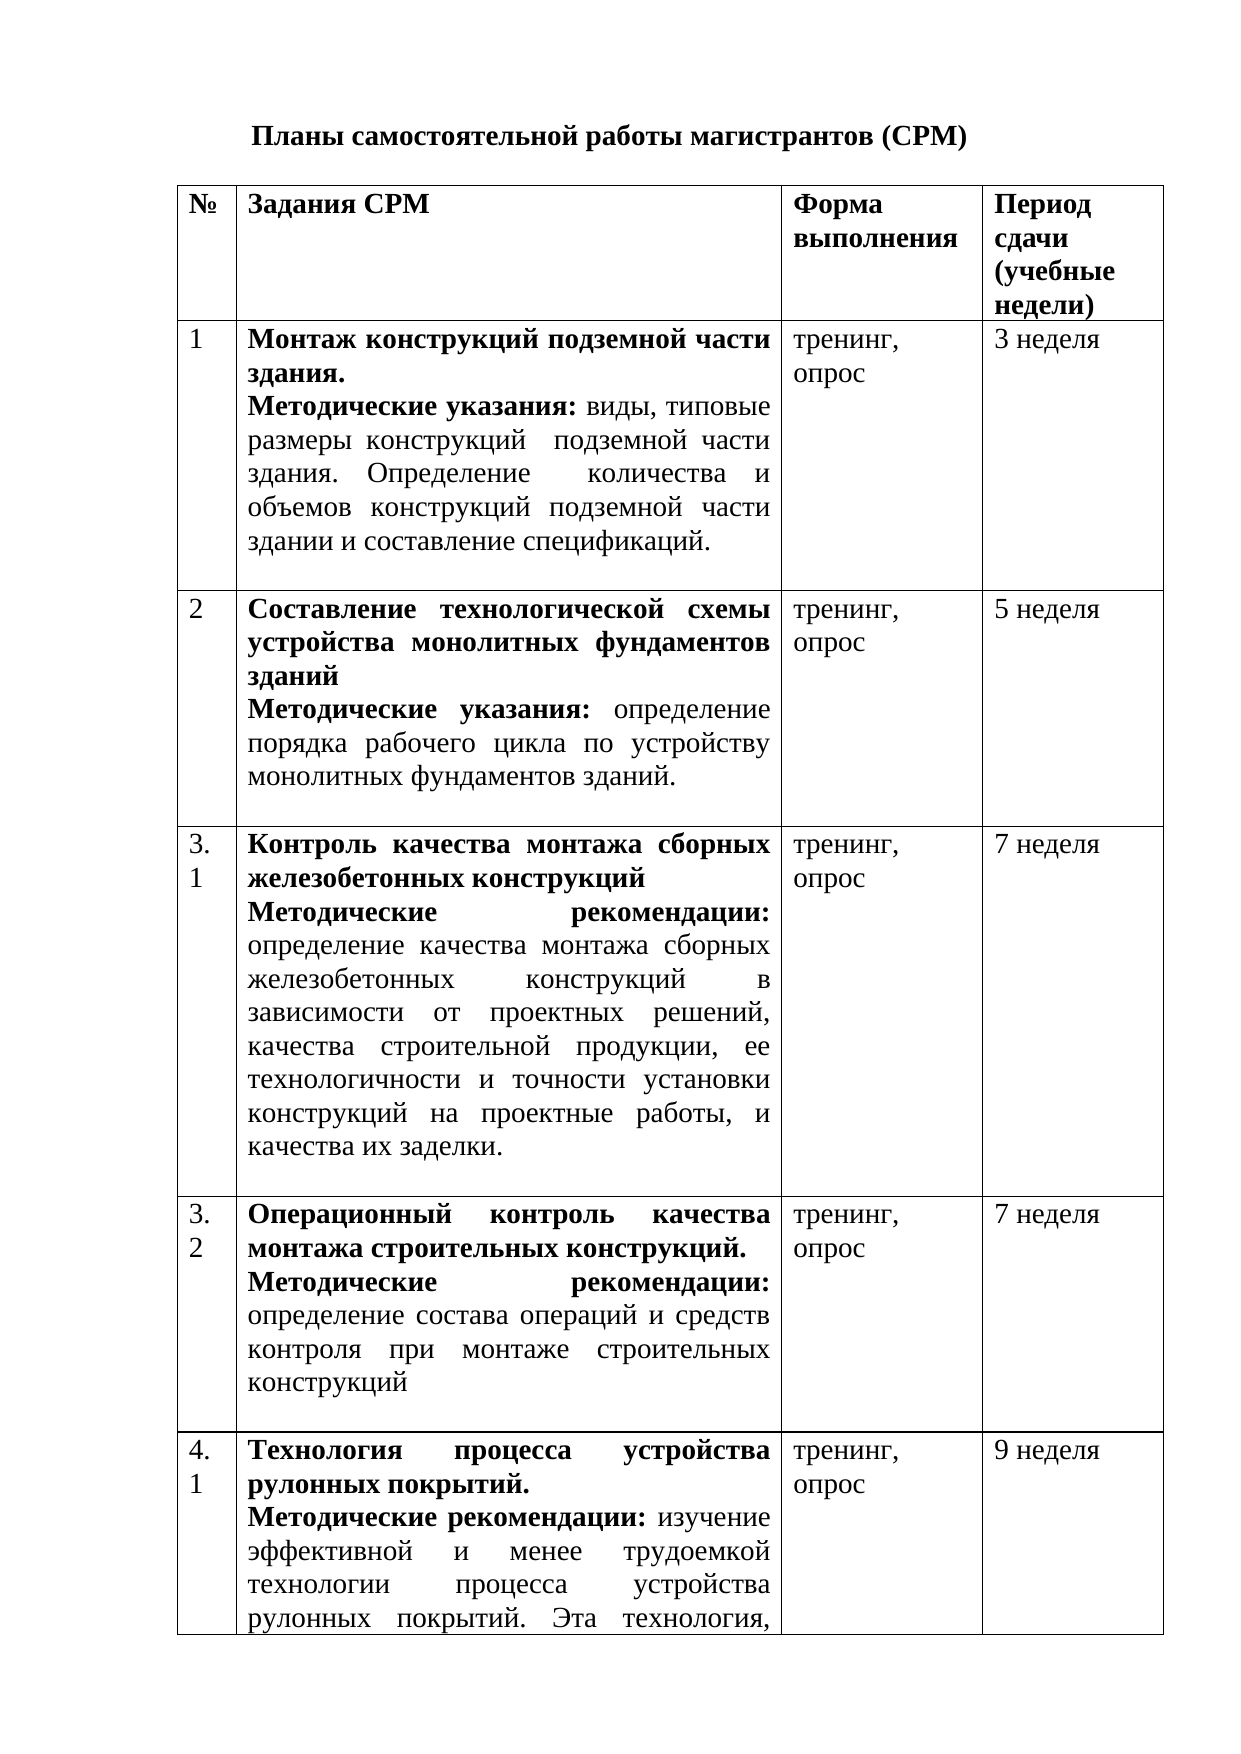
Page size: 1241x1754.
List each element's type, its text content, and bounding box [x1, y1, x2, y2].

table_cell Контроль качества монтажа сборных железобетонных конструкций Методические рекомендации: определение качества монтажа сборных железобетонных конструкций в зависимости от проектных решений, качества строительной продукции, ее технологичности и точности установки конструкций на проектные работы, и качества их заделки. [237, 827, 781, 1196]
table_cell тренинг, опрос [782, 591, 982, 826]
table_cell 3.2 [178, 1197, 236, 1431]
table_header Форма выполнения [782, 186, 982, 320]
table_header Период сдачи (учебные недели) [983, 186, 1163, 320]
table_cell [237, 1433, 781, 1634]
table_cell 3 неделя [983, 321, 1163, 590]
text Планы самостоятельной работы магистрантов (СРМ) [177, 118, 1152, 152]
table_cell 5 неделя [983, 591, 1163, 826]
table_cell 2 [178, 591, 236, 826]
table_cell тренинг, опрос [782, 827, 982, 1196]
table_cell 7 неделя [983, 1197, 1163, 1431]
table_header Задания СРМ [237, 186, 781, 320]
table_cell 3.1 [178, 827, 236, 1196]
table_cell 7 неделя [983, 827, 1163, 1196]
table_cell Составление технологической схемы устройства монолитных фундаментов зданий Методические указания: определение порядка рабочего цикла по устройству монолитных фундаментов зданий. [237, 591, 781, 826]
table_cell тренинг, опрос [782, 1197, 982, 1431]
table_cell 9 неделя [983, 1433, 1163, 1634]
table_cell 4.1 [178, 1433, 236, 1634]
table_cell Операционный контроль качества монтажа строительных конструкций. Методические рекомендации: определение состава операций и средств контроля при монтаже строительных конструкций [237, 1197, 781, 1431]
table_cell тренинг, опрос [782, 321, 982, 590]
table_header № [178, 186, 236, 320]
table_cell Монтаж конструкций подземной части здания. Методические указания: виды, типовые размеры конструкций подземной части здания. Определение количества и объемов конструкций подземной части здании и составление спецификаций. [237, 321, 781, 590]
table_cell 1 [178, 321, 236, 590]
table_cell тренинг, опрос [782, 1433, 982, 1634]
